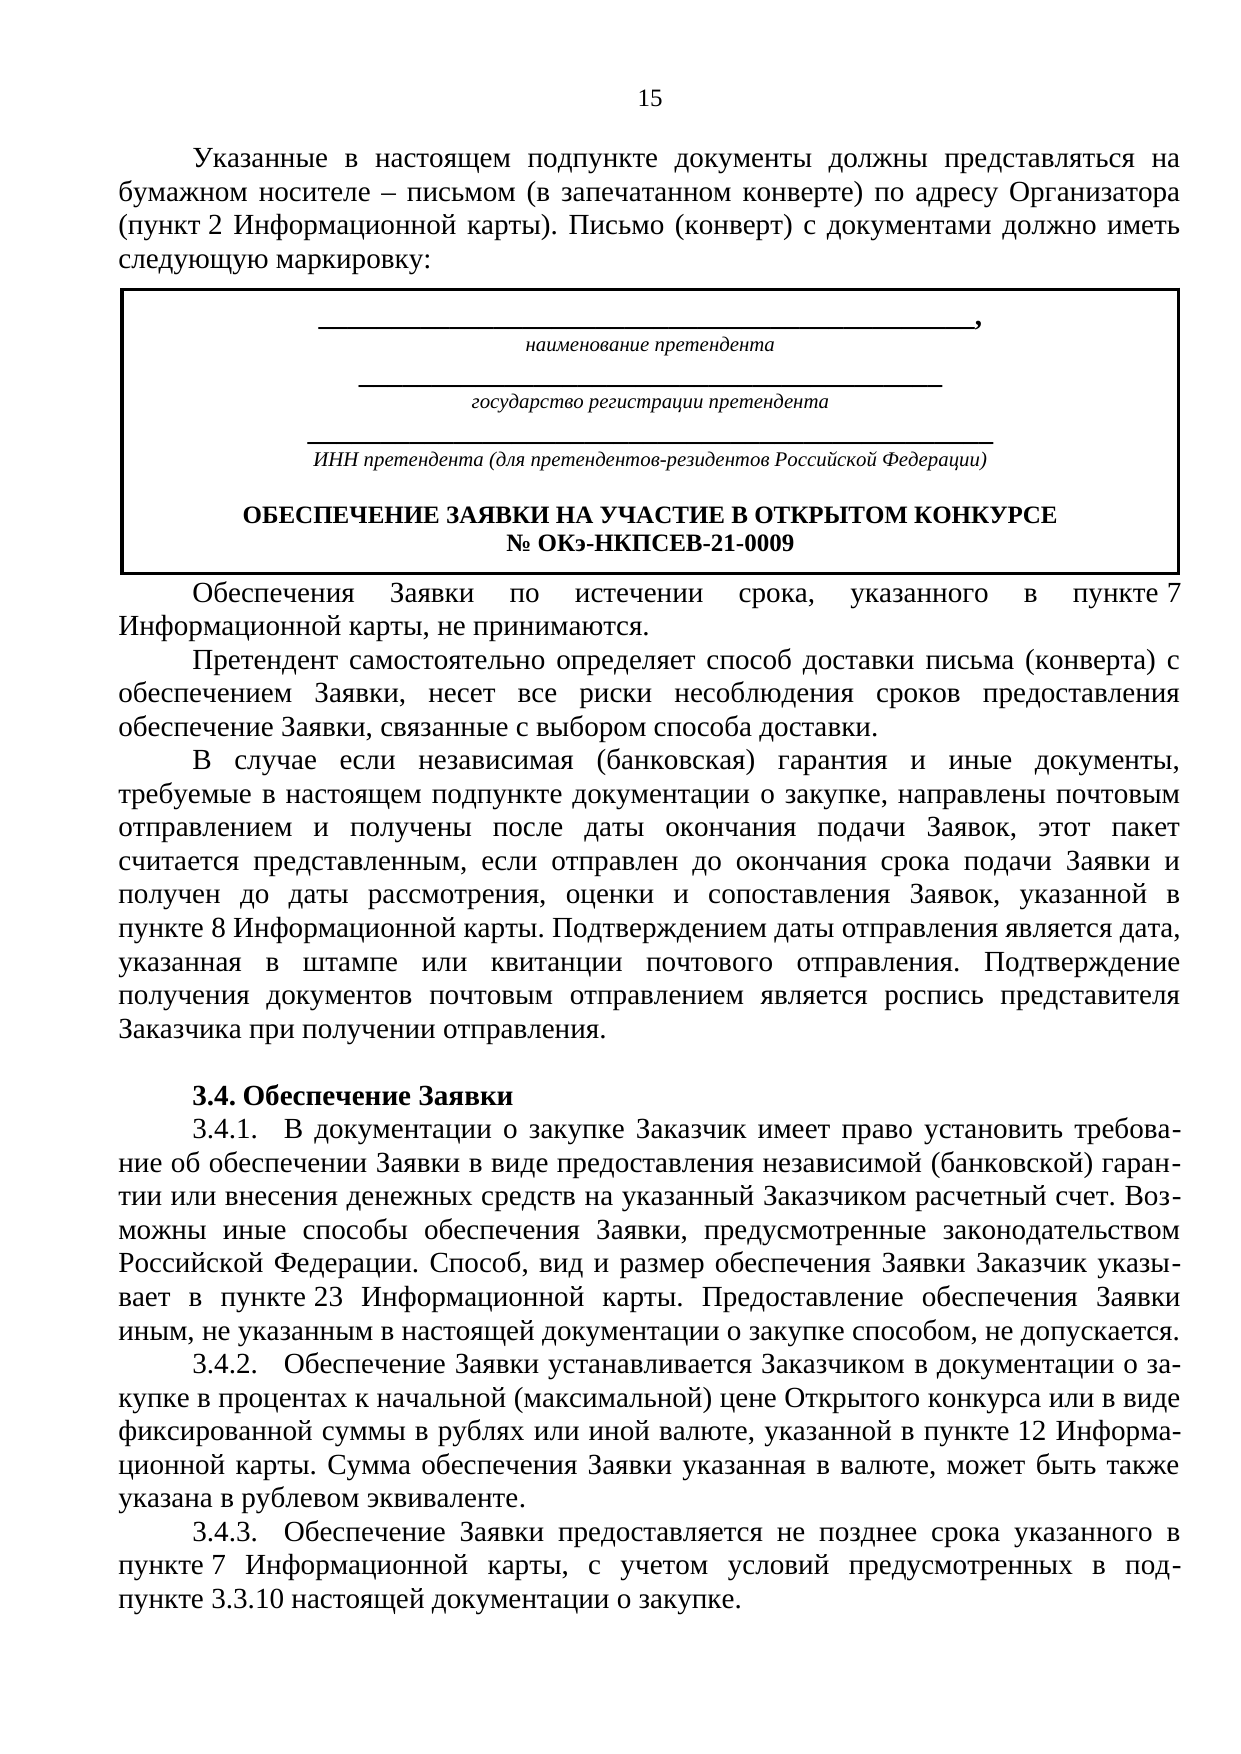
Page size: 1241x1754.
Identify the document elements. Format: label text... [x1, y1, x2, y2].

list Обеспечение Заявки устанавливается Заказчиком в документации о закупке в процентах к начальной (максимальной) цене Открытого конкурса или в виде фиксированной суммы в рублях или иной валюте, указанной в пункте 12 Информационной карты. Сумма обеспечения Заявки указанная в валюте, может быть также указана в рублевом эквиваленте. [118, 1346, 1181, 1514]
text В случае если независимая (банковская) гарантия и иные документы, требуемые в настоящем подпункте документации о закупке, направлены почтовым отправлением и получены после даты окончания подачи Заявок, этот пакет считается представленным, если отправлен до окончания срока подачи Заявки и получен до даты рассмотрения, оценки и сопоставления Заявок, указанной в пункте 8 Информационной карты. Подтверждением даты отправления является дата, указанная в штампе или квитанции почтового отправления. Подтверждение получения документов почтовым отправлением является роспись представителя Заказчика при получении отправления. [118, 742, 1181, 1044]
text Указанные в настоящем подпункте документы должны представляться на бумажном носителе – письмом (в запечатанном конверте) по адресу Организатора (пункт 2 Информационной карты). Письмо (конверт) с документами должно иметь следующую маркировку: [118, 140, 1181, 274]
list Обеспечение Заявки [118, 1078, 1181, 1111]
list Обеспечение Заявки предоставляется не позднее срока указанного в пункте 7 Информационной карты, с учетом условий предусмотренных в подпункте 3.3.10 настоящей документации о закупке. [118, 1514, 1181, 1614]
text Обеспечения Заявки по истечении срока, указанного в пункте 7 Информационной карты, не принимаются. [118, 274, 1181, 642]
list В документации о закупке Заказчик имеет право установить требование об обеспечении Заявки в виде предоставления независимой (банковской) гарантии или внесения денежных средств на указанный Заказчиком расчетный счет. Возможны иные способы обеспечения Заявки, предусмотренные законодательством Российской Федерации. Способ, вид и размер обеспечения Заявки Заказчик указывает в пункте 23 Информационной карты. Предоставление обеспечения Заявки иным, не указанным в настоящей документации о закупке способом, не допускается. [118, 1111, 1181, 1346]
text Претендент самостоятельно определяет способ доставки письма (конверта) с обеспечением Заявки, несет все риски несоблюдения сроков предоставления обеспечение Заявки, связанные с выбором способа доставки. [118, 642, 1181, 742]
